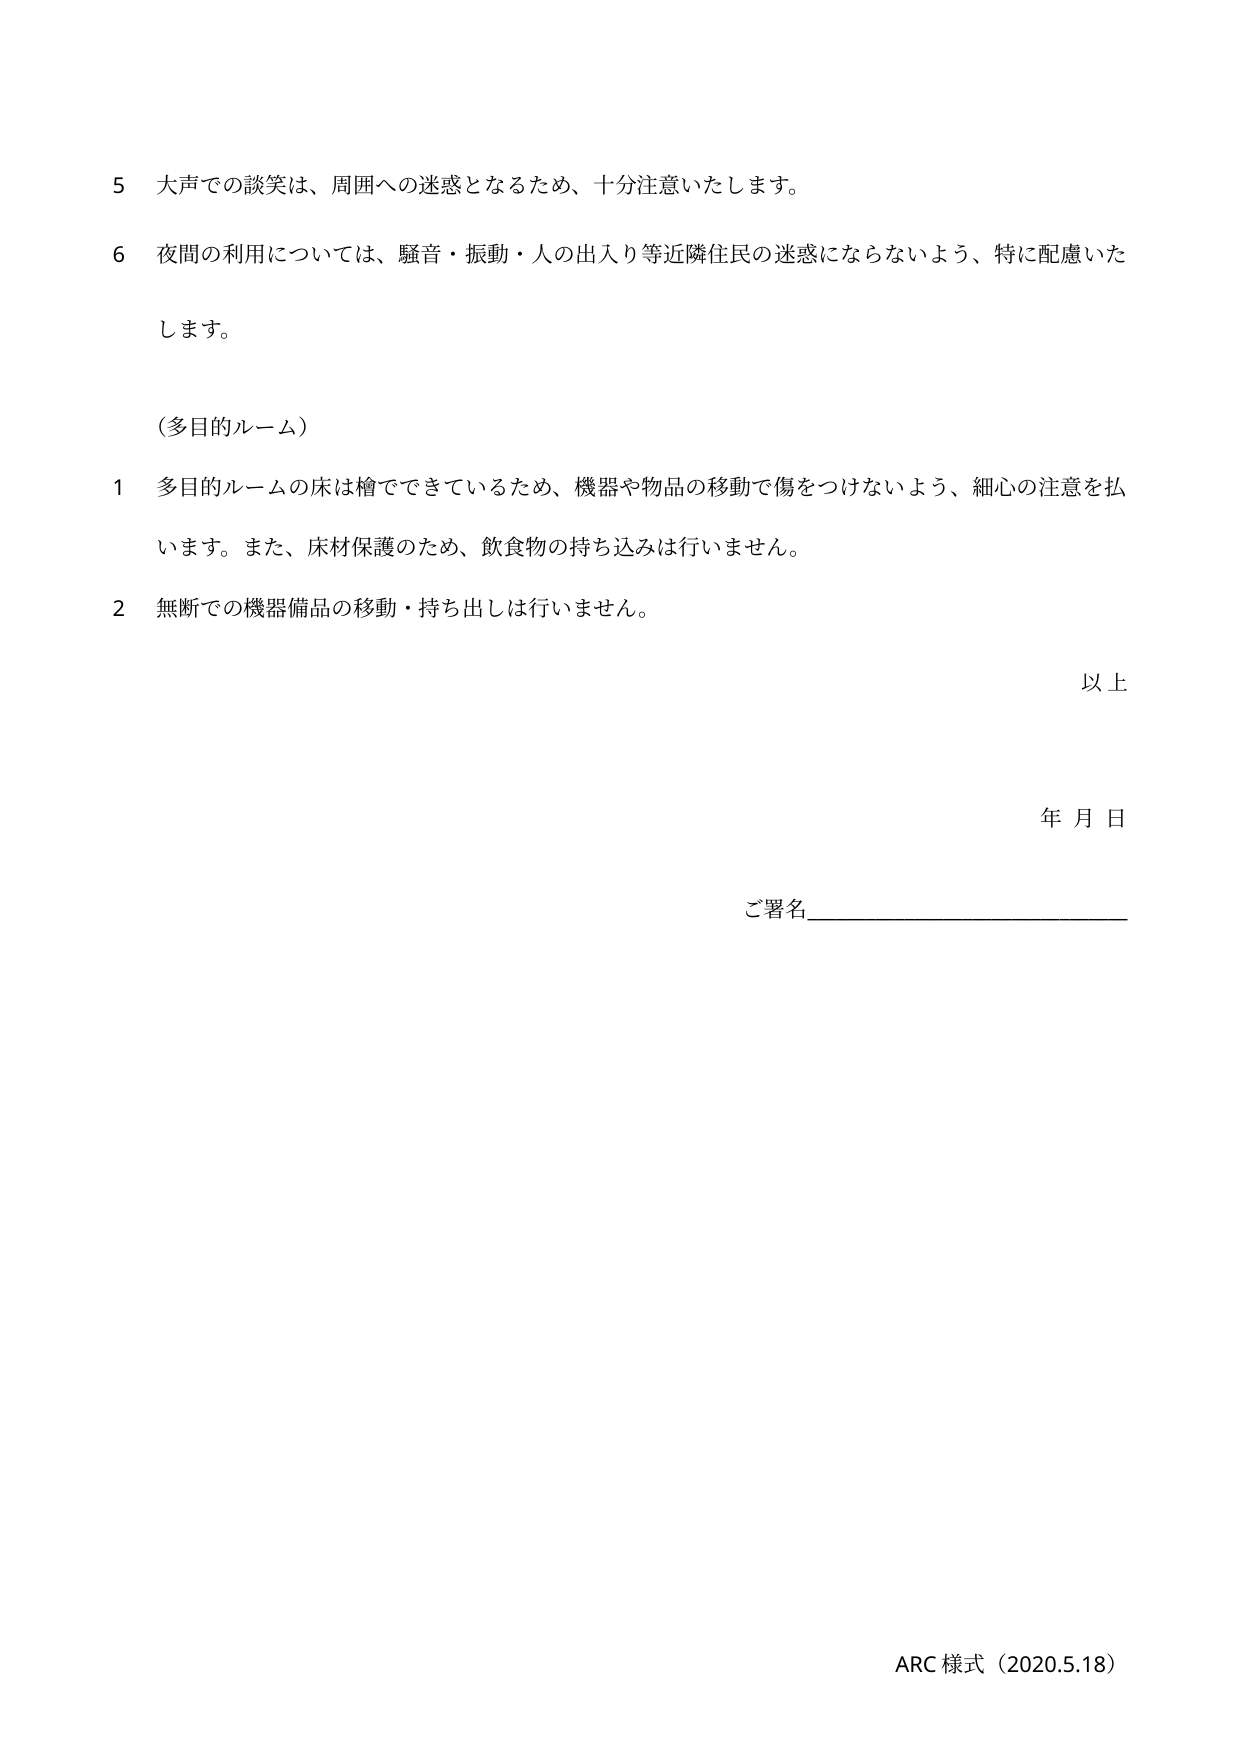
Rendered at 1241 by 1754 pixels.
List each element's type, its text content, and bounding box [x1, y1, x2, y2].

list 多目的ルームの床は檜でできているため、機器や物品の移動で傷をつけないよう、細心の注意を払います。また、床材保護のため、飲食物の持ち込みは行いません。 [112, 456, 1128, 576]
text ご署名_________________________________ [112, 877, 1128, 938]
list 夜間の利用については、騒音・振動・人の出入り等近隣住民の迷惑にならないよう、特に配慮いたします。 [112, 222, 1128, 358]
text （多目的ルーム） [145, 396, 1128, 456]
list 無断での機器備品の移動・持ち出しは行いません。 [112, 576, 1128, 637]
text 年 月 日 [112, 787, 1128, 847]
list 大声での談笑は、周囲への迷惑となるため、十分注意いたします。 [112, 154, 1128, 215]
text 以 上 [112, 667, 1128, 697]
